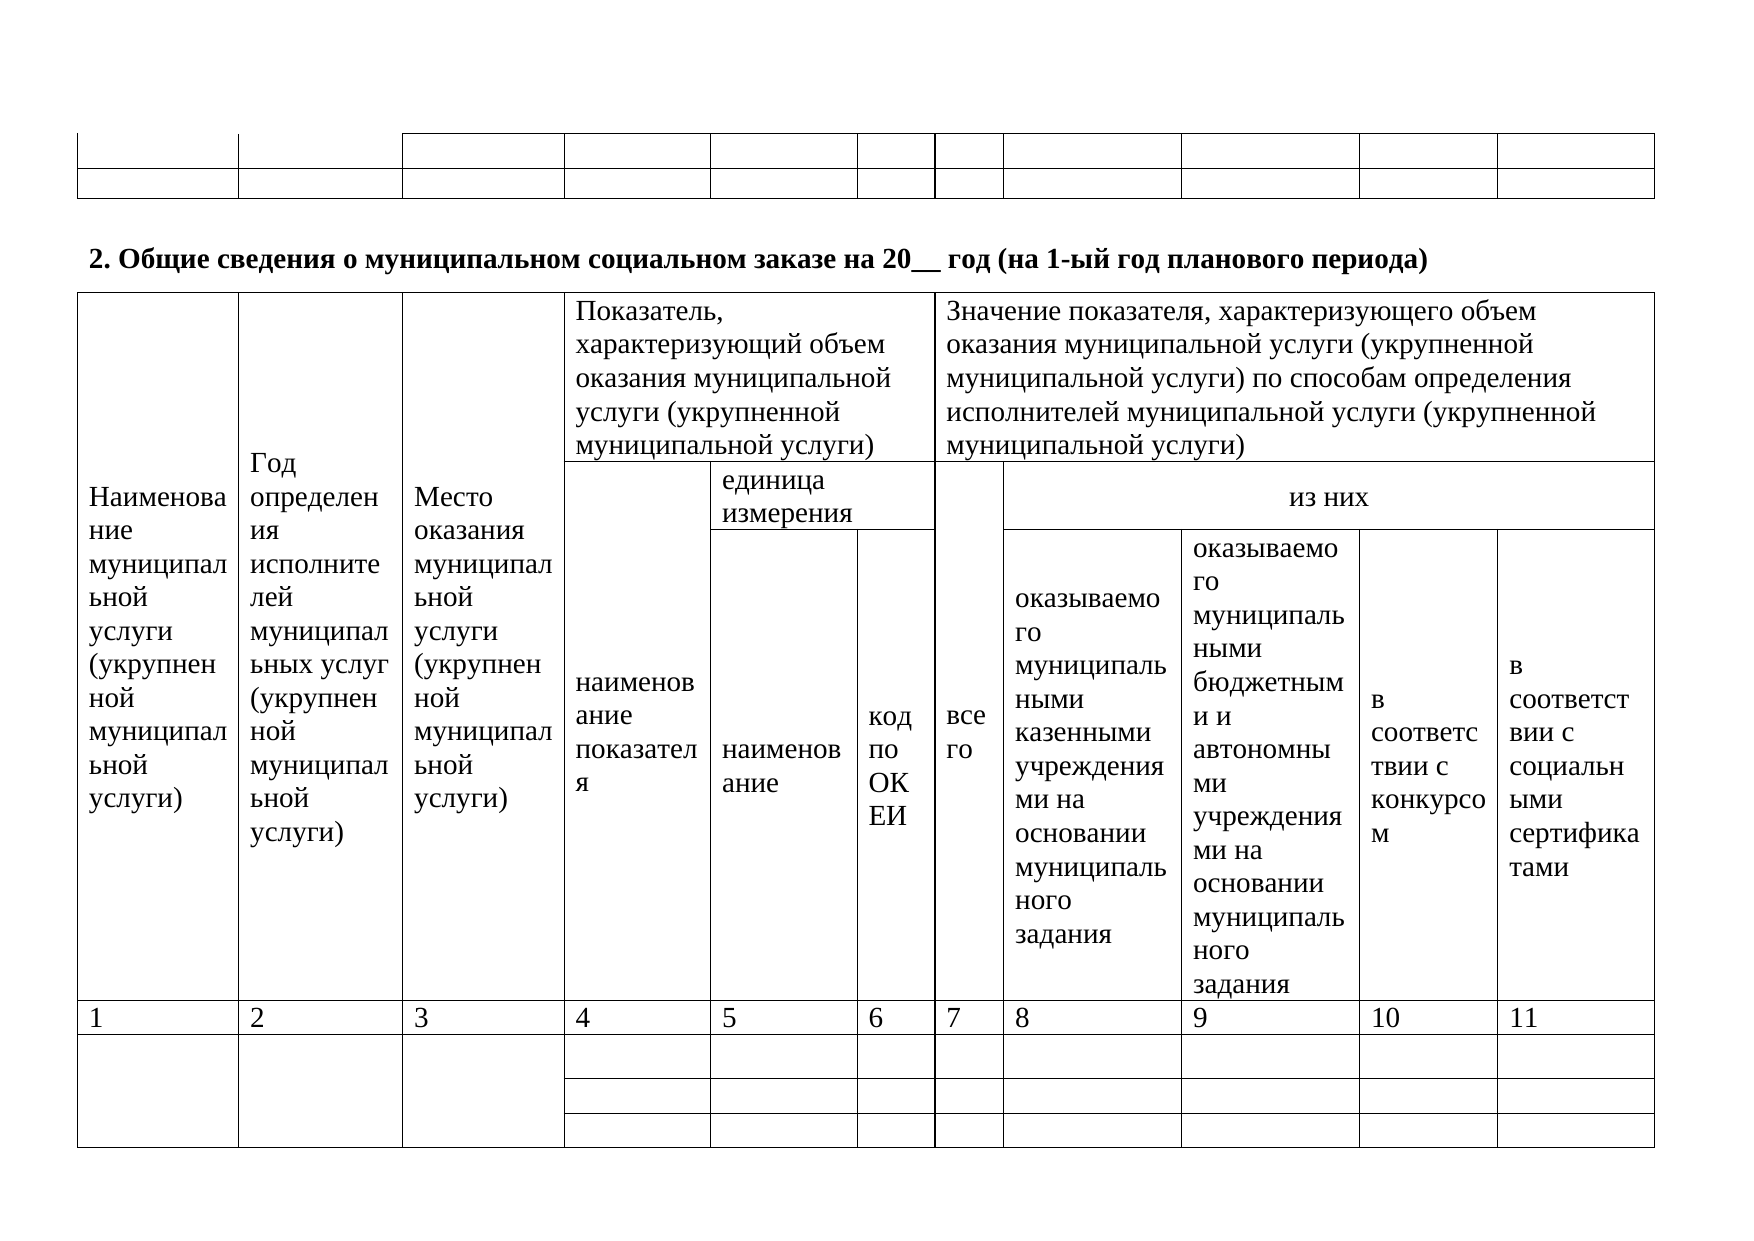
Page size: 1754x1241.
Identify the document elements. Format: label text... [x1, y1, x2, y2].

table_cell [858, 134, 934, 167]
table_cell [1498, 1035, 1654, 1078]
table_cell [78, 293, 238, 999]
table_cell [1498, 169, 1654, 197]
table_cell [711, 1079, 857, 1112]
table_cell [78, 169, 238, 197]
table_cell 10 [1360, 1001, 1497, 1034]
table_cell [1004, 1114, 1181, 1147]
table_cell [1004, 169, 1181, 197]
table_cell 5 [711, 1001, 857, 1034]
table_cell [936, 1079, 1003, 1112]
table_cell 4 [565, 1001, 710, 1034]
table_cell 8 [1004, 1001, 1181, 1034]
table_cell наименование [711, 530, 857, 999]
table_cell [936, 1035, 1003, 1078]
table_cell Значение показателя, характеризующего объем оказания муниципальной услуги (укрупненной муниципальной услуги) по способам определения исполнителей муниципальной услуги (укрупненной муниципальной услуги) [936, 293, 1654, 461]
table_cell [1360, 169, 1497, 197]
table_cell [1498, 134, 1654, 167]
table_cell [1360, 1035, 1497, 1078]
table_cell [858, 1079, 934, 1112]
table_cell [858, 1035, 934, 1078]
table_cell [1004, 134, 1181, 167]
table_cell [565, 134, 710, 167]
table_cell [711, 1035, 857, 1078]
table_cell 2 [239, 1001, 402, 1034]
table_cell [1498, 1079, 1654, 1112]
table_cell 7 [936, 1001, 1003, 1034]
table_cell [1360, 1079, 1497, 1112]
table_cell [1182, 169, 1359, 197]
table_cell из них [1004, 462, 1654, 529]
table_cell 11 [1498, 1001, 1654, 1034]
table_cell оказываемого муниципальными бюджетными и автономными учреждениями на основании муниципального задания [1182, 530, 1359, 999]
table_cell в соответствии с конкурсом [1360, 530, 1497, 999]
table_cell [936, 1114, 1003, 1147]
table_cell [403, 169, 564, 197]
table_cell [565, 169, 710, 197]
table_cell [239, 293, 402, 999]
table_cell [239, 169, 402, 197]
table_cell [711, 134, 857, 167]
table_cell [858, 1114, 934, 1147]
table_cell [1004, 1079, 1181, 1112]
table_cell код по ОКЕИ [858, 530, 934, 999]
table_cell единица измерения [711, 462, 934, 529]
table_cell наименование показателя [565, 462, 710, 999]
table_header 2. Общие сведения о муниципальном социальном заказе на 20__ год (на 1-ый год планового периода) [78, 225, 1654, 292]
table_cell [1004, 1035, 1181, 1078]
table_cell [711, 169, 857, 197]
table_cell оказываемого муниципальными казенными учреждениями на основании муниципального задания [1004, 530, 1181, 999]
table_cell [1182, 1079, 1359, 1112]
table_cell Показатель, характеризующий объем оказания муниципальной услуги (укрупненной муниципальной услуги) [565, 293, 934, 461]
table_cell [936, 134, 1003, 167]
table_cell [403, 293, 564, 999]
table_cell 6 [858, 1001, 934, 1034]
table_cell [858, 169, 934, 197]
table_cell [1182, 1035, 1359, 1078]
table_cell [936, 169, 1003, 197]
table_cell [1498, 1114, 1654, 1147]
table_cell [565, 1114, 710, 1147]
table_cell [565, 1035, 710, 1078]
table_cell [565, 1079, 710, 1112]
table_cell [1182, 134, 1359, 167]
table_cell [239, 1035, 402, 1147]
table_cell [1360, 134, 1497, 167]
table_cell 9 [1182, 1001, 1359, 1034]
table_cell 1 [78, 1001, 238, 1034]
table_cell 3 [403, 1001, 564, 1034]
table_cell всего [936, 462, 1003, 999]
table_cell [403, 1035, 564, 1147]
table_cell [711, 1114, 857, 1147]
table_cell [1182, 1114, 1359, 1147]
table_cell [1360, 1114, 1497, 1147]
table_cell в соответствии с социальными сертификатами [1498, 530, 1654, 999]
table_cell [78, 1035, 238, 1147]
